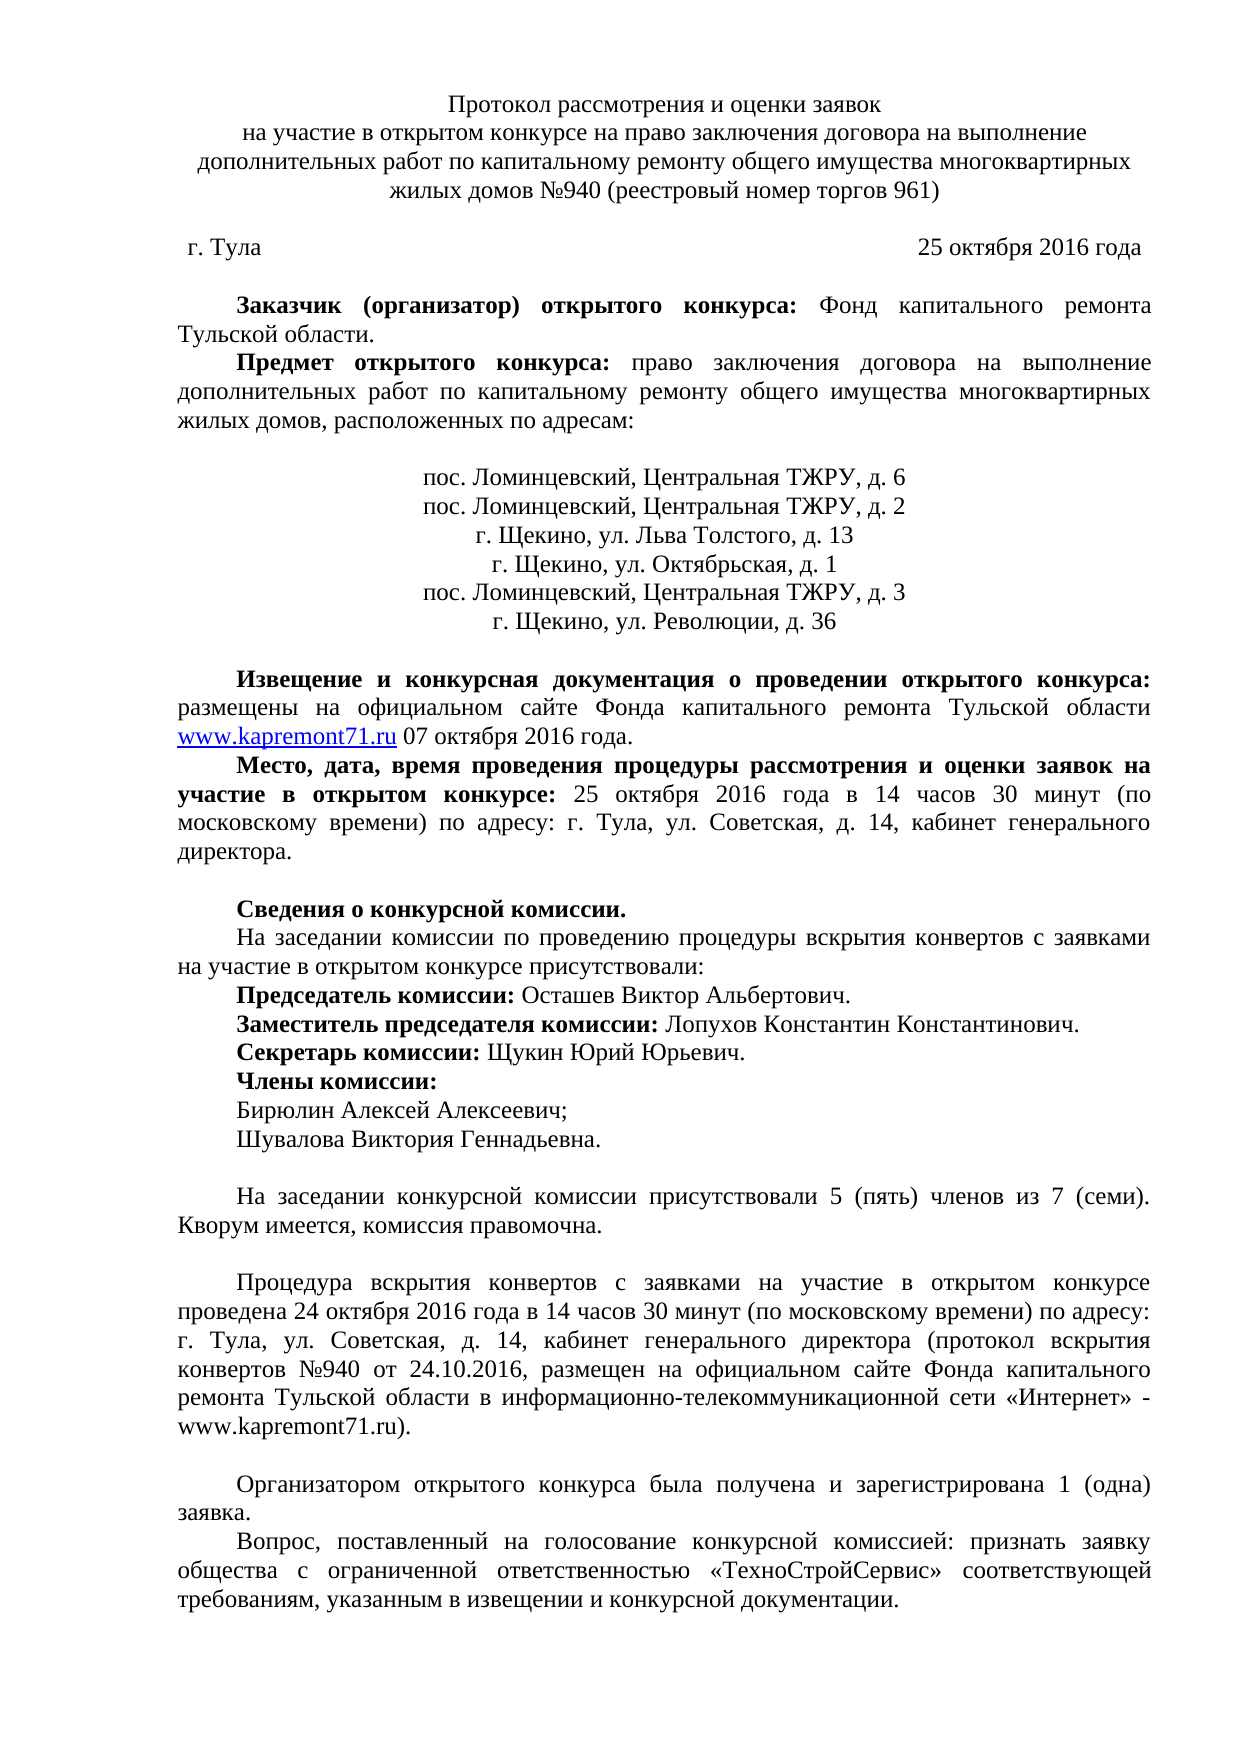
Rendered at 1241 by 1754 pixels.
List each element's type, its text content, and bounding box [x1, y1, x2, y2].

text Протокол рассмотрения и оценки заявок [177, 89, 1152, 117]
text г. Щекино, ул. Октябрьская, д. 1 [177, 549, 1152, 577]
list Бирюлин Алексей Алексеевич; [177, 1095, 1152, 1124]
list Члены комиссии: [177, 1066, 1152, 1095]
list Председатель комиссии: Осташев Виктор Альбертович. [177, 980, 1152, 1009]
text пос. Ломинцевский, Центральная ТЖРУ, д. 3 [177, 577, 1152, 606]
text г. Тула 25 октября 2016 года [177, 232, 1152, 261]
text Место, дата, время проведения процедуры рассмотрения и оценки заявок на участие в открытом конкурсе: 25 октября 2016 года в 14 часов 30 минут (по московскому времени) по адресу: г. Тула, ул. Советская, д. 14, кабинет генерального директора. [177, 750, 1152, 865]
text На заседании комиссии по проведению процедуры вскрытия конвертов с заявками на участие в открытом конкурсе присутствовали: [177, 922, 1152, 980]
text г. Щекино, ул. Революции, д. 36 [177, 606, 1152, 635]
list Секретарь комиссии: Щукин Юрий Юрьевич. [177, 1037, 1152, 1066]
text Процедура вскрытия конвертов с заявками на участие в открытом конкурсе проведена 24 октября 2016 года в 14 часов 30 минут (по московскому времени) по адресу: г. Тула, ул. Советская, д. 14, кабинет генерального директора (протокол вскрытия конвертов №940 от 24.10.2016, размещен на официальном сайте Фонда капитального ремонта Тульской области в информационно-телекоммуникационной сети «Интернет» - www.kapremont71.ru). [177, 1267, 1152, 1440]
text г. Щекино, ул. Льва Толстого, д. 13 [177, 520, 1152, 549]
text пос. Ломинцевский, Центральная ТЖРУ, д. 6 [177, 462, 1152, 491]
list Сведения о конкурсной комиссии. [236, 894, 1152, 922]
list Шувалова Виктория Геннадьевна. [177, 1124, 1152, 1152]
text Организатором открытого конкурса была получена и зарегистрирована 1 (одна) заявка. [177, 1469, 1152, 1526]
list Заместитель председателя комиссии: Лопухов Константин Константинович. [177, 1009, 1152, 1037]
text Предмет открытого конкурса: право заключения договора на выполнение дополнительных работ по капитальному ремонту общего имущества многоквартирных жилых домов, расположенных по адресам: [177, 347, 1152, 434]
text Извещение и конкурсная документация о проведении открытого конкурса: размещены на официальном сайте Фонда капитального ремонта Тульской области www.kapremont71.ru 07 октября 2016 года. [177, 664, 1152, 750]
text на участие в открытом конкурсе на право заключения договора на выполнение дополнительных работ по капитальному ремонту общего имущества многоквартирных жилых домов №940 (реестровый номер торгов 961) [177, 117, 1152, 204]
text пос. Ломинцевский, Центральная ТЖРУ, д. 2 [177, 491, 1152, 520]
text На заседании конкурсной комиссии присутствовали 5 (пять) членов из 7 (семи). Кворум имеется, комиссия правомочна. [177, 1181, 1152, 1239]
list Заказчик (организатор) открытого конкурса: Фонд капитального ремонта Тульской области. [177, 290, 1152, 347]
text Вопрос, поставленный на голосование конкурсной комиссией: признать заявку общества с ограниченной ответственностью «ТехноСтройСервис» соответствующей требованиям, указанным в извещении и конкурсной документации. [177, 1526, 1152, 1612]
